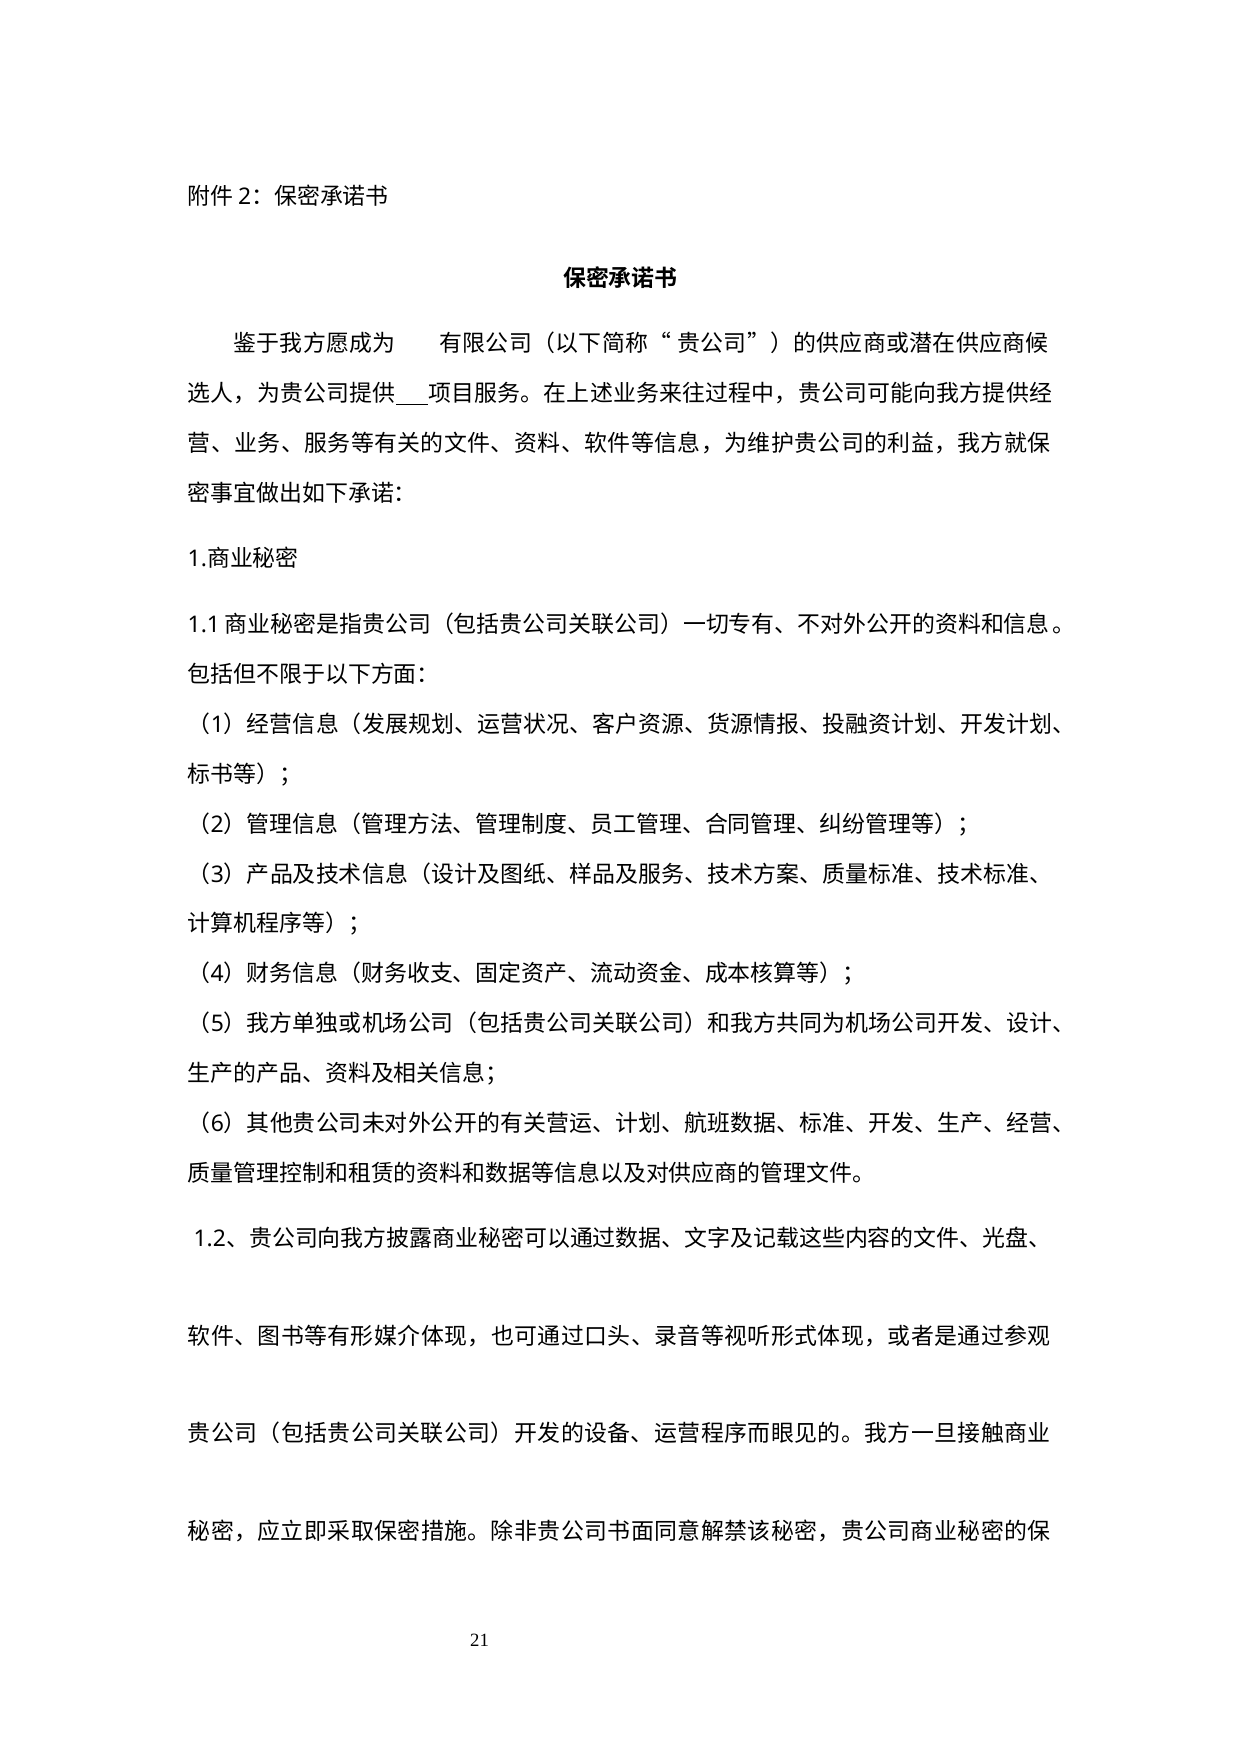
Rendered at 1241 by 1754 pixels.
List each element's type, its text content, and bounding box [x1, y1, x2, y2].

text （5）我方单独或机场公司（包括贵公司关联公司）和我方共同为机场公司开发、设计、生产的产品、资料及相关信息； [187, 1005, 1053, 1088]
text （1）经营信息（发展规划、运营状况、客户资源、货源情报、投融资计划、开发计划、标书等）； [187, 706, 1053, 789]
text 1.1商业秘密是指贵公司（包括贵公司关联公司）一切专有、不对外公开的资料和信息。包括但不限于以下方面： [187, 606, 1053, 689]
text （4）财务信息（财务收支、固定资产、流动资金、成本核算等）； [187, 955, 1053, 988]
text 保密承诺书 [187, 244, 1053, 309]
text （6）其他贵公司未对外公开的有关营运、计划、航班数据、标准、开发、生产、经营、质量管理控制和租赁的资料和数据等信息以及对供应商的管理文件。 [187, 1105, 1053, 1188]
text 鉴于我方愿成为 有限公司（以下简称“ 贵公司”）的供应商或潜在供应商候选人，为贵公司提供 项目服务。在上述业务来往过程中，贵公司可能向我方提供经营、业务、服务等有关的文件、资料、软件等信息，为维护贵公司的利益，我方就保密事宜做出如下承诺： [187, 325, 1053, 508]
text （3）产品及技术信息（设计及图纸、样品及服务、技术方案、质量标准、技术标准、计算机程序等）； [187, 855, 1053, 938]
text （2）管理信息（管理方法、管理制度、员工管理、合同管理、纠纷管理等）； [187, 805, 1053, 839]
text 附件2：保密承诺书 [187, 162, 1053, 227]
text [187, 1204, 1053, 1562]
text 1.商业秘密 [187, 524, 1053, 589]
